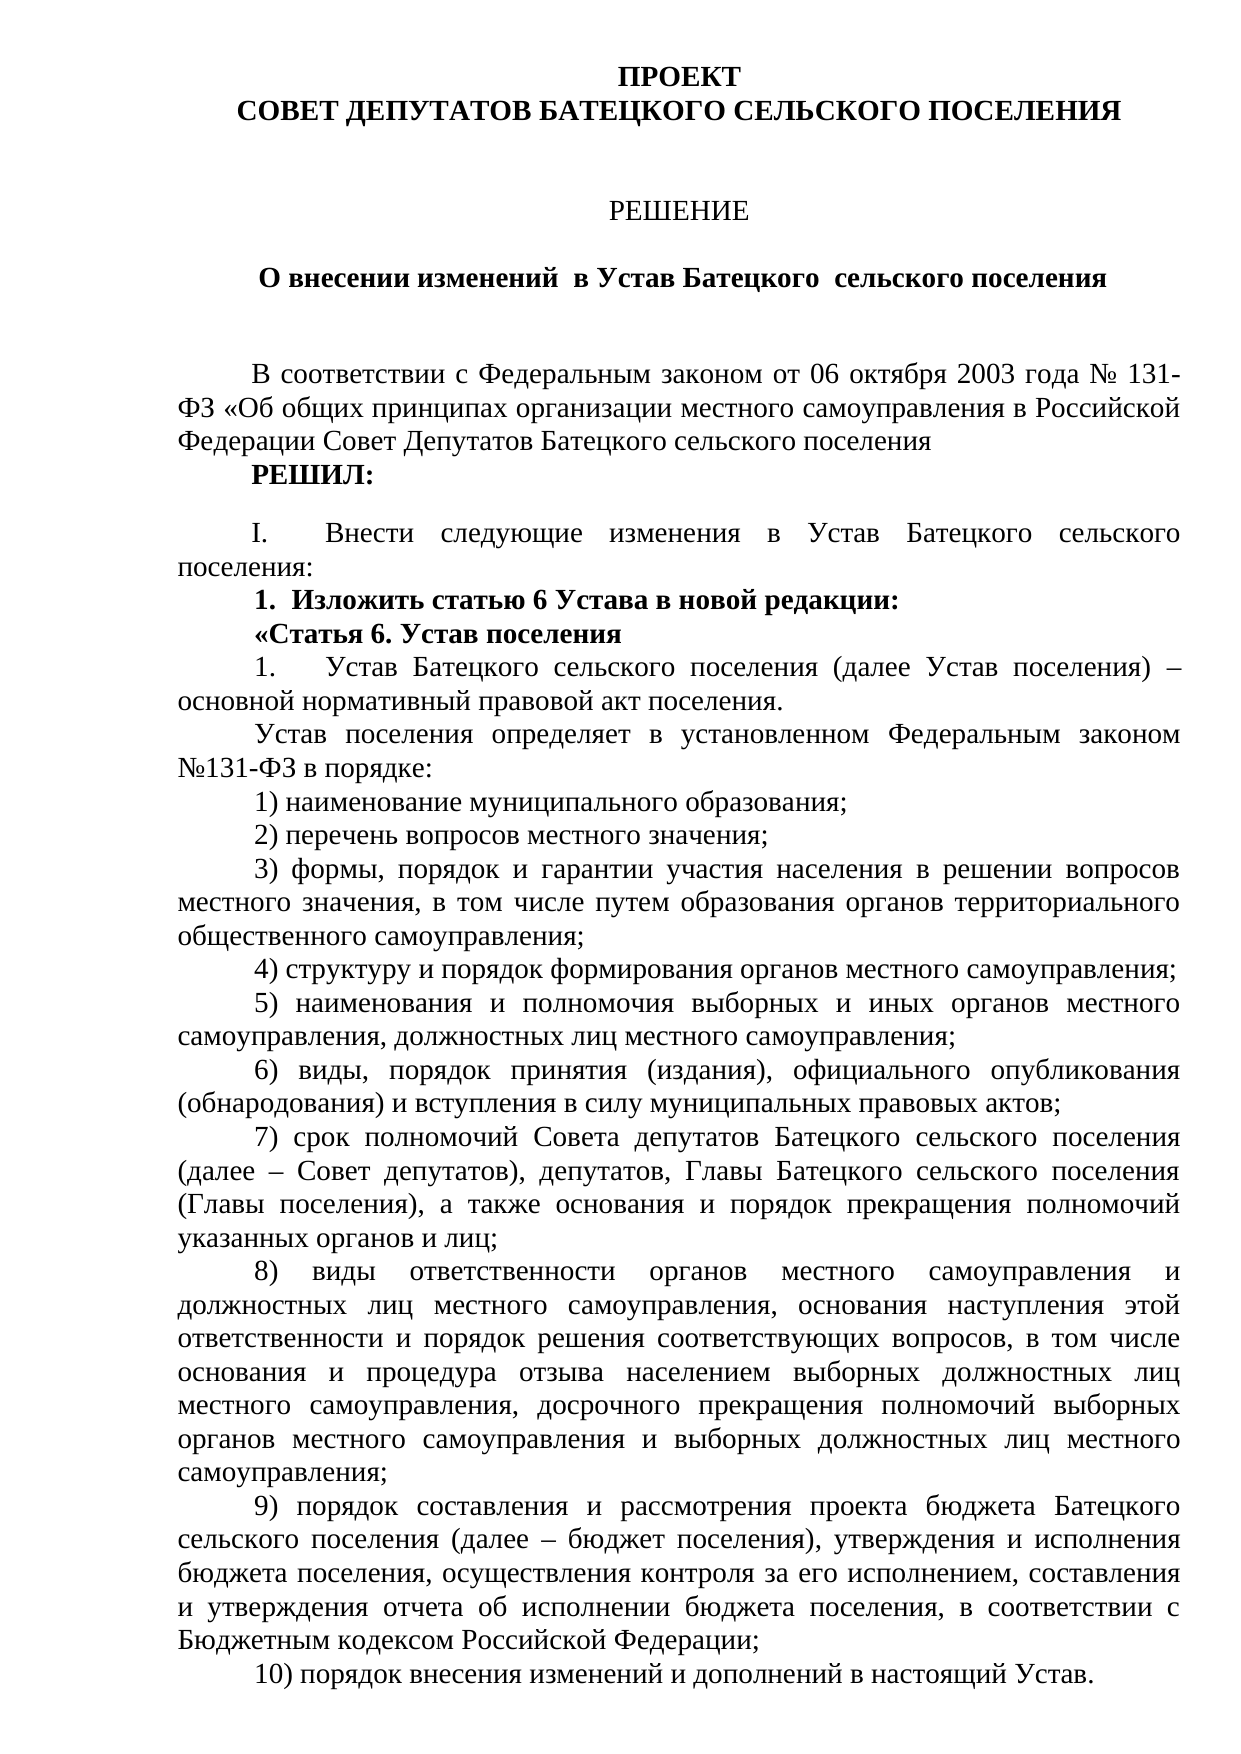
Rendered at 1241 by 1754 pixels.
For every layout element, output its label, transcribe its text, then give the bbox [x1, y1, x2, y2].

text 2) перечень вопросов местного значения; [177, 817, 1181, 851]
list Устав Батецкого сельского поселения (далее Устав поселения) – основной нормативный правовой акт поселения. [177, 649, 1181, 717]
text 6) виды, порядок принятия (издания), официального опубликования (обнародования) и вступления в силу муниципальных правовых актов; [177, 1052, 1181, 1119]
text 1) наименование муниципального образования; [177, 784, 1181, 817]
list Внести следующие изменения в Устав Батецкого сельского поселения: [177, 515, 1181, 582]
text О внесении изменений в Устав Батецкого сельского поселения [177, 260, 1181, 294]
text РЕШИЛ: [177, 457, 1181, 490]
text 5) наименования и полномочия выборных и иных органов местного самоуправления, должностных лиц местного самоуправления; [177, 985, 1181, 1052]
text 8) виды ответственности органов местного самоуправления и должностных лиц местного самоуправления, основания наступления этой ответственности и порядок решения соответствующих вопросов, в том числе основания и процедура отзыва населением выборных должностных лиц местного самоуправления, досрочного прекращения полномочий выборных органов местного самоуправления и выборных должностных лиц местного самоуправления; [177, 1253, 1181, 1488]
text 7) срок полномочий Совета депутатов Батецкого сельского поселения (далее – Совет депутатов), депутатов, Главы Батецкого сельского поселения (Главы поселения), а также основания и порядок прекращения полномочий указанных органов и лиц; [177, 1119, 1181, 1253]
text «Статья 6. Устав поселения [177, 616, 1181, 649]
text 9) порядок составления и рассмотрения проекта бюджета Батецкого сельского поселения (далее – бюджет поселения), утверждения и исполнения бюджета поселения, осуществления контроля за его исполнением, составления и утверждения отчета об исполнении бюджета поселения, в соответствии с Бюджетным кодексом Российской Федерации; [177, 1488, 1181, 1656]
subtitle СОВЕТ ДЕПУТАТОВ Батецкого СЕЛЬСКОГО ПОСЕЛЕНИЯ [177, 93, 1181, 126]
text РЕШЕНИЕ [177, 193, 1181, 227]
list Изложить статью 6 Устава в новой редакции: [254, 582, 1181, 616]
text Устав поселения определяет в установленном Федеральным законом №131-ФЗ в порядке: [177, 717, 1181, 784]
text 3) формы, порядок и гарантии участия населения в решении вопросов местного значения, в том числе путем образования органов территориального общественного самоуправления; [177, 851, 1181, 951]
text 4) структуру и порядок формирования органов местного самоуправления; [177, 951, 1181, 985]
text В соответствии с Федеральным законом от 06 октября 2003 года № 131-ФЗ «Об общих принципах организации местного самоуправления в Российской Федерации Совет Депутатов Батецкого сельского поселения [177, 356, 1181, 457]
text 10) порядок внесения изменений и дополнений в настоящий Устав. [177, 1656, 1181, 1689]
text ПРОЕКТ [177, 59, 1181, 93]
